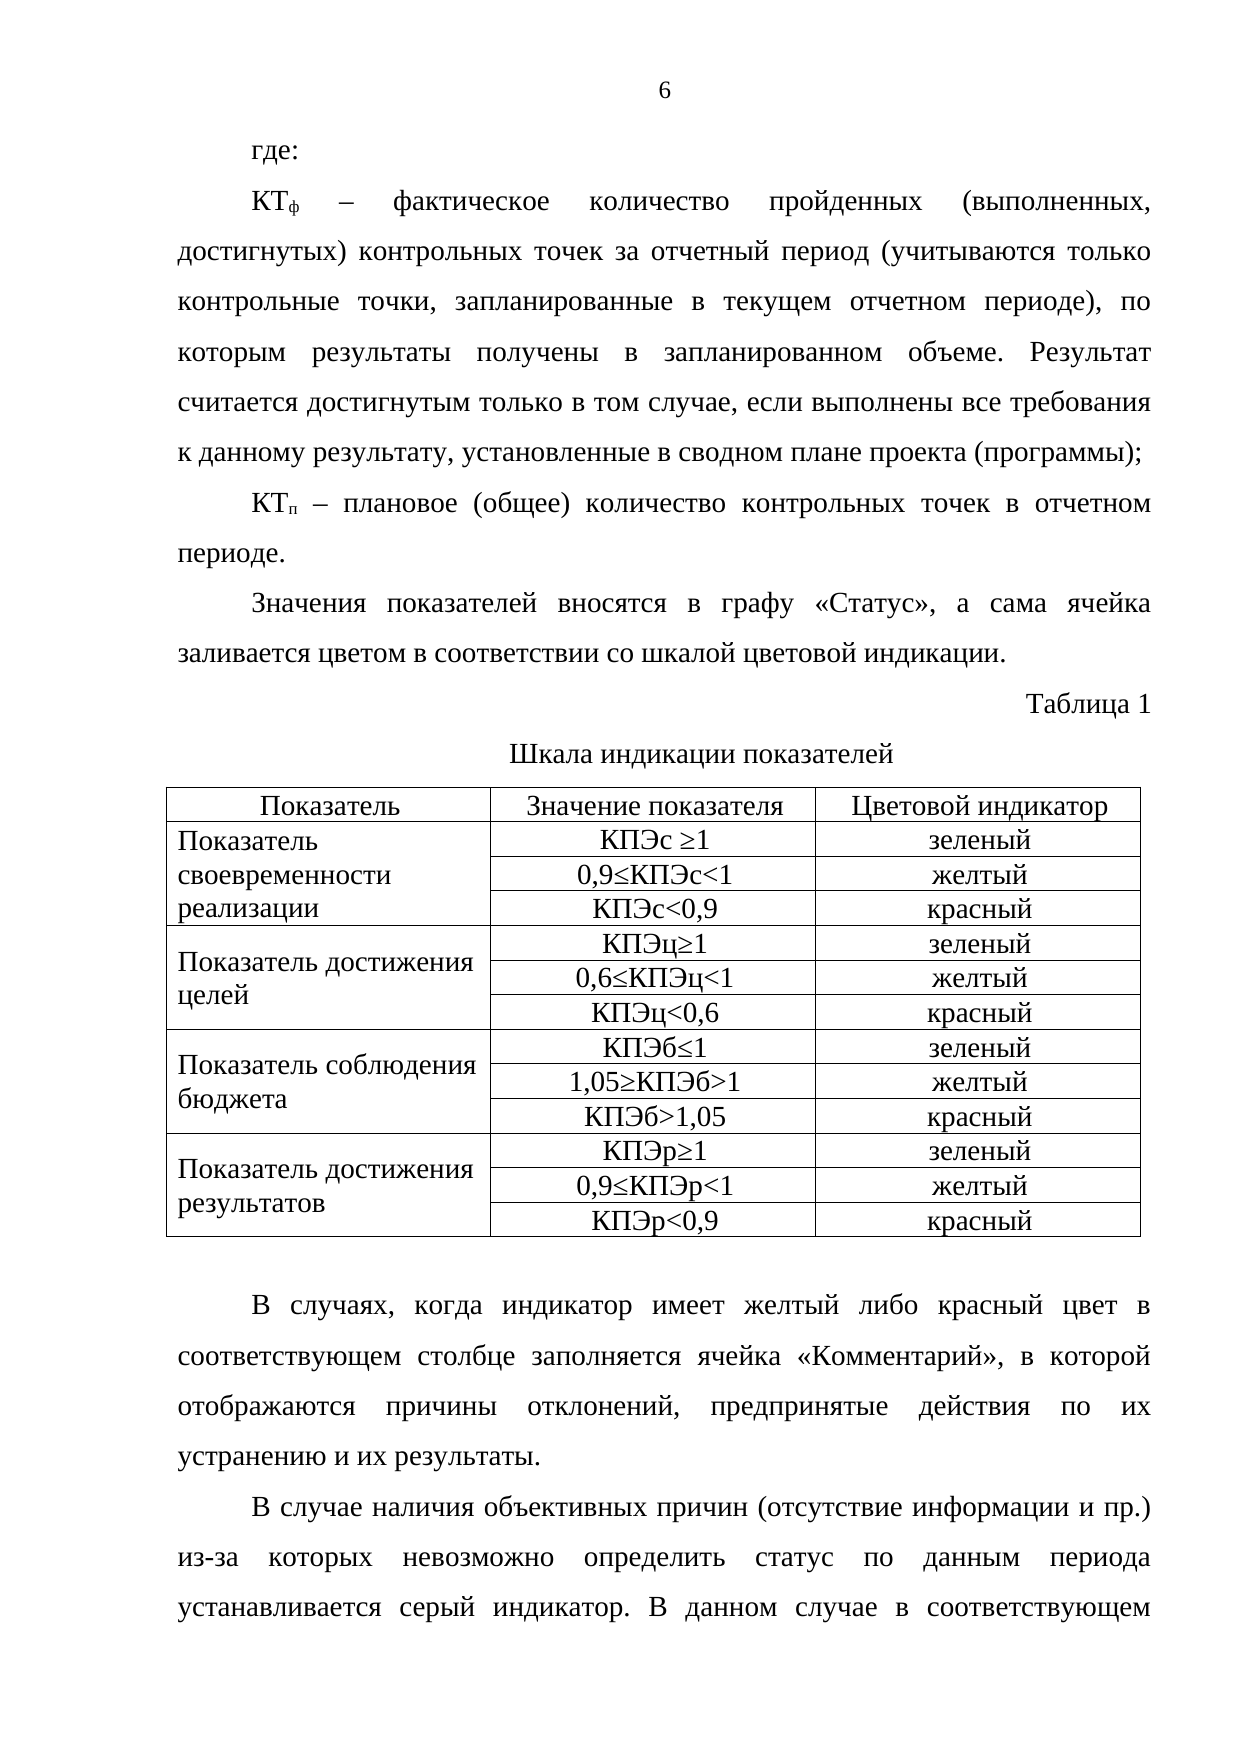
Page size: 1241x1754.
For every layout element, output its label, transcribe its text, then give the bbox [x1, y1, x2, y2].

table_cell 0,9≤КПЭс<1 [491, 857, 815, 890]
table_cell желтый [816, 1064, 1140, 1098]
table_header Значение показателя [491, 788, 815, 821]
table_cell желтый [816, 961, 1140, 994]
table_cell КПЭр<0,9 [491, 1203, 815, 1236]
table_cell зеленый [816, 1030, 1140, 1063]
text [177, 1489, 1152, 1623]
text Таблица 1 [177, 686, 1152, 719]
text Шкала индикации показателей [177, 736, 1152, 770]
table_cell Показатель соблюдения бюджета [167, 1030, 490, 1132]
table_cell КПЭр≥1 [491, 1134, 815, 1167]
table_cell зеленый [816, 822, 1140, 856]
table_cell Показатель своевременности реализации [167, 822, 490, 925]
table_cell зеленый [816, 1134, 1140, 1167]
table_cell Показатель достижения целей [167, 926, 490, 1029]
table_cell Показатель достижения результатов [167, 1134, 490, 1236]
table_cell КПЭс ≥1 [491, 822, 815, 856]
text КТф – фактическое количество пройденных (выполненных, достигнутых) контрольных точек за отчетный период (учитываются только контрольные точки, запланированные в текущем отчетном периоде), по которым результаты получены в запланированном объеме. Результат считается достигнутым только в том случае, если выполнены все требования к данному результату, установленные в сводном плане проекта (программы); [177, 183, 1152, 468]
table_cell КПЭб>1,05 [491, 1099, 815, 1132]
table_cell желтый [816, 1168, 1140, 1202]
text В случаях, когда индикатор имеет желтый либо красный цвет в соответствующем столбце заполняется ячейка «Комментарий», в которой отображаются причины отклонений, предпринятые действия по их устранению и их результаты. [177, 1287, 1152, 1472]
table_cell 0,9≤КПЭр<1 [491, 1168, 815, 1202]
table_cell красный [816, 995, 1140, 1029]
table_cell 1,05≥КПЭб>1 [491, 1064, 815, 1098]
table_header Показатель [167, 788, 490, 821]
table_cell 0,6≤КПЭц<1 [491, 961, 815, 994]
table_cell КПЭс<0,9 [491, 891, 815, 925]
table_cell желтый [816, 857, 1140, 890]
table_cell красный [816, 891, 1140, 925]
table_cell красный [816, 1099, 1140, 1132]
text Значения показателей вносятся в графу «Статус», а сама ячейка заливается цветом в соответствии со шкалой цветовой индикации. [177, 585, 1152, 669]
table_cell зеленый [816, 926, 1140, 959]
table_cell КПЭб≤1 [491, 1030, 815, 1063]
table_cell красный [816, 1203, 1140, 1236]
table_cell КПЭц<0,6 [491, 995, 815, 1029]
text где: [177, 132, 1152, 166]
table_header Цветовой индикатор [816, 788, 1140, 821]
text КТп – плановое (общее) количество контрольных точек в отчетном периоде. [177, 485, 1152, 568]
table_cell КПЭц≥1 [491, 926, 815, 959]
